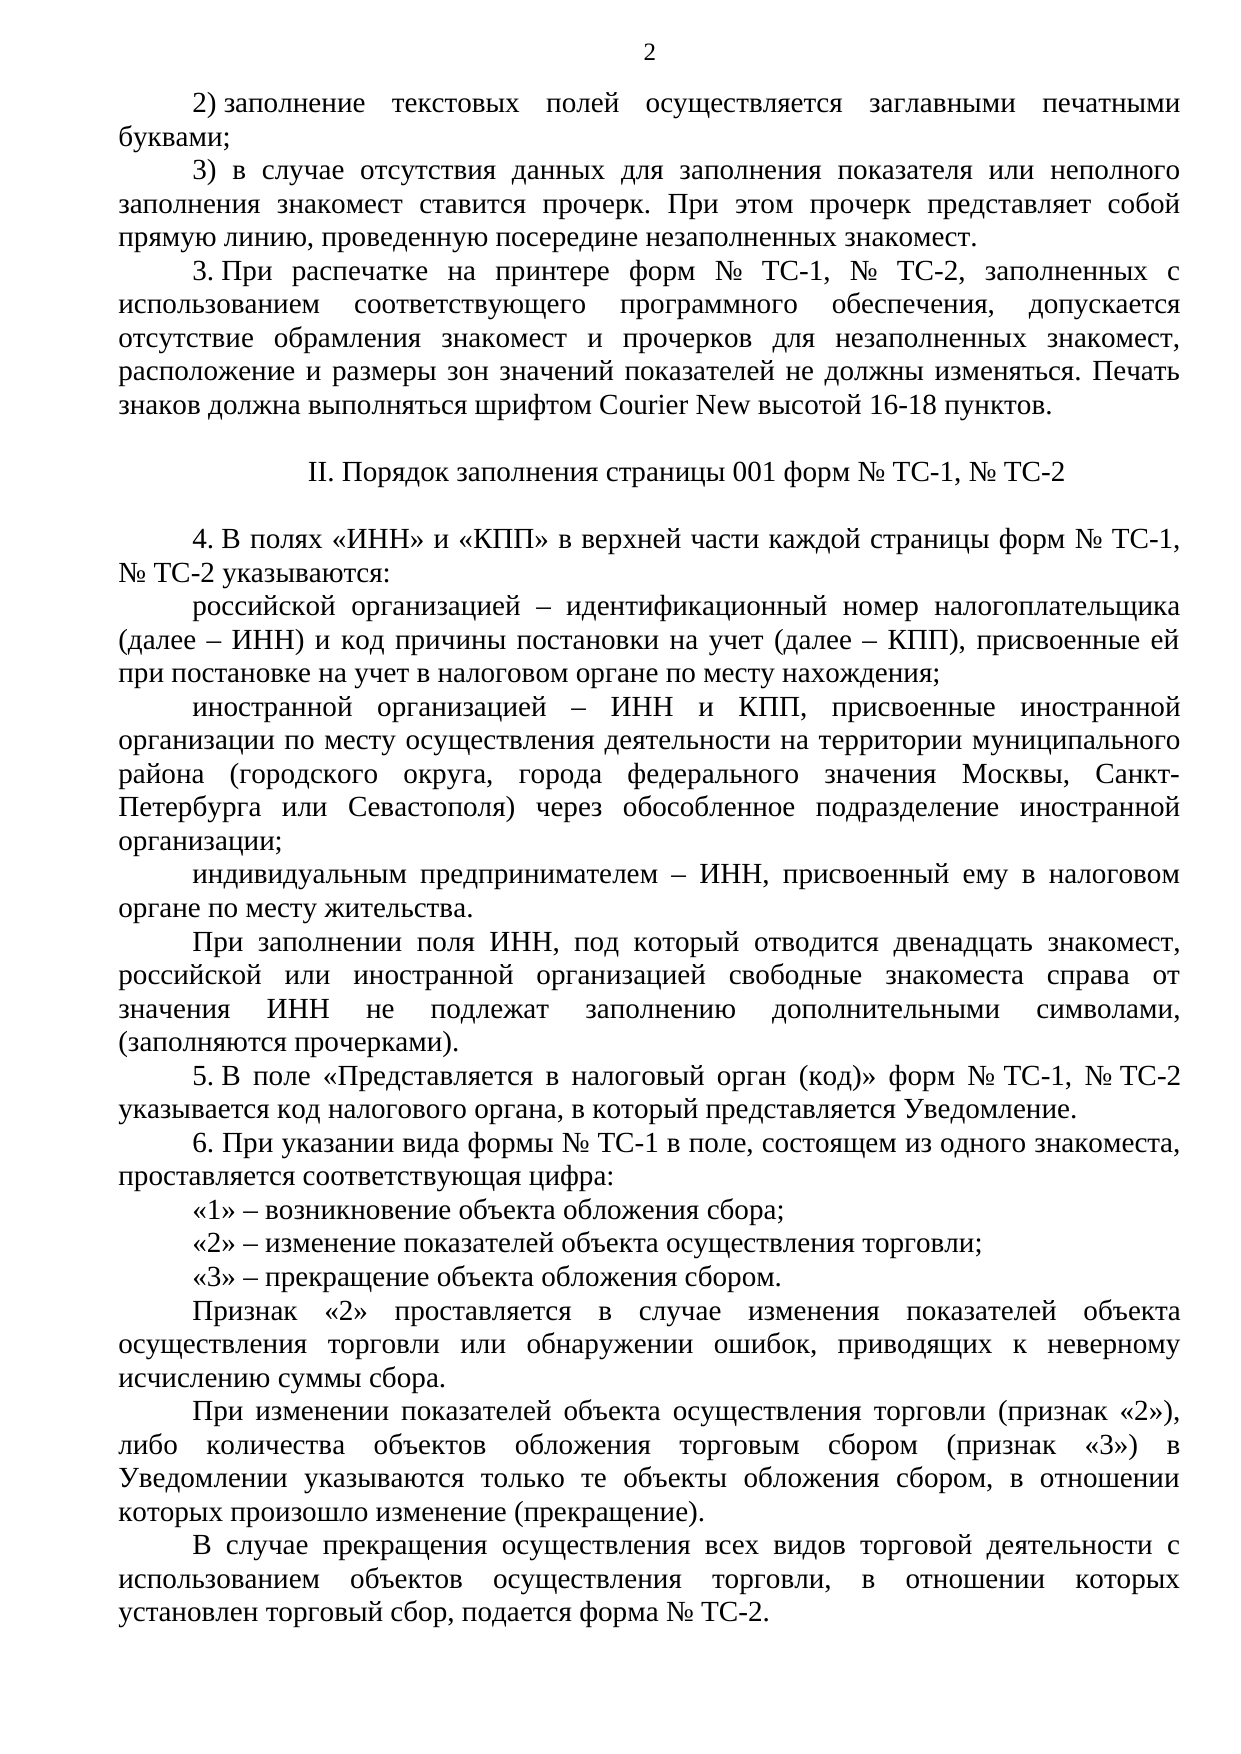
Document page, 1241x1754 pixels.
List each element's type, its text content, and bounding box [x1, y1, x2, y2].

text 2) заполнение текстовых полей осуществляется заглавными печатными буквами; [118, 85, 1181, 152]
text 4. В полях «ИНН» и «КПП» в верхней части каждой страницы форм № ТС-1, № ТС-2 указываются: [118, 521, 1181, 588]
text 6. При указании вида формы № ТС-1 в поле, состоящем из одного знакоместа, проставляется соответствующая цифра: [118, 1125, 1181, 1192]
text «3» – прекращение объекта обложения сбором. [118, 1259, 1181, 1293]
text В случае прекращения осуществления всех видов торговой деятельности с использованием объектов осуществления торговли, в отношении которых установлен торговый сбор, подается форма № ТС-2. [118, 1527, 1181, 1628]
text «2» – изменение показателей объекта осуществления торговли; [118, 1226, 1181, 1259]
text 3) в случае отсутствия данных для заполнения показателя или неполного заполнения знакомест ставится прочерк. При этом прочерк представляет собой прямую линию, проведенную посередине незаполненных знакомест. [118, 152, 1181, 253]
text При заполнении поля ИНН, под который отводится двенадцать знакомест, российской или иностранной организацией свободные знакоместа справа от значения ИНН не подлежат заполнению дополнительными символами, (заполняются прочерками). [118, 924, 1181, 1058]
text иностранной организацией – ИНН и КПП, присвоенные иностранной организации по месту осуществления деятельности на территории муниципального района (городского округа, города федерального значения Москвы, Санкт-Петербурга или Севастополя) через обособленное подразделение иностранной организации; [118, 689, 1181, 857]
text II. Порядок заполнения страницы 001 форм № ТС-1, № ТС-2 [118, 454, 1181, 488]
text Признак «2» проставляется в случае изменения показателей объекта осуществления торговли или обнаружении ошибок, приводящих к неверному исчислению суммы сбора. [118, 1293, 1181, 1393]
text «1» – возникновение объекта обложения сбора; [118, 1192, 1181, 1226]
text индивидуальным предпринимателем – ИНН, присвоенный ему в налоговом органе по месту жительства. [118, 857, 1181, 924]
text 5. В поле «Представляется в налоговый орган (код)» форм № ТС-1, № ТС-2 указывается код налогового органа, в который представляется Уведомление. [118, 1058, 1181, 1125]
text При изменении показателей объекта осуществления торговли (признак «2»), либо количества объектов обложения торговым сбором (признак «3») в Уведомлении указываются только те объекты обложения сбором, в отношении которых произошло изменение (прекращение). [118, 1393, 1181, 1527]
text 3. При распечатке на принтере форм № ТС-1, № ТС-2, заполненных с использованием соответствующего программного обеспечения, допускается отсутствие обрамления знакомест и прочерков для незаполненных знакомест, расположение и размеры зон значений показателей не должны изменяться. Печать знаков должна выполняться шрифтом Courier New высотой 16-18 пунктов. [118, 253, 1181, 421]
text российской организацией – идентификационный номер налогоплательщика (далее – ИНН) и код причины постановки на учет (далее – КПП), присвоенные ей при постановке на учет в налоговом органе по месту нахождения; [118, 588, 1181, 689]
